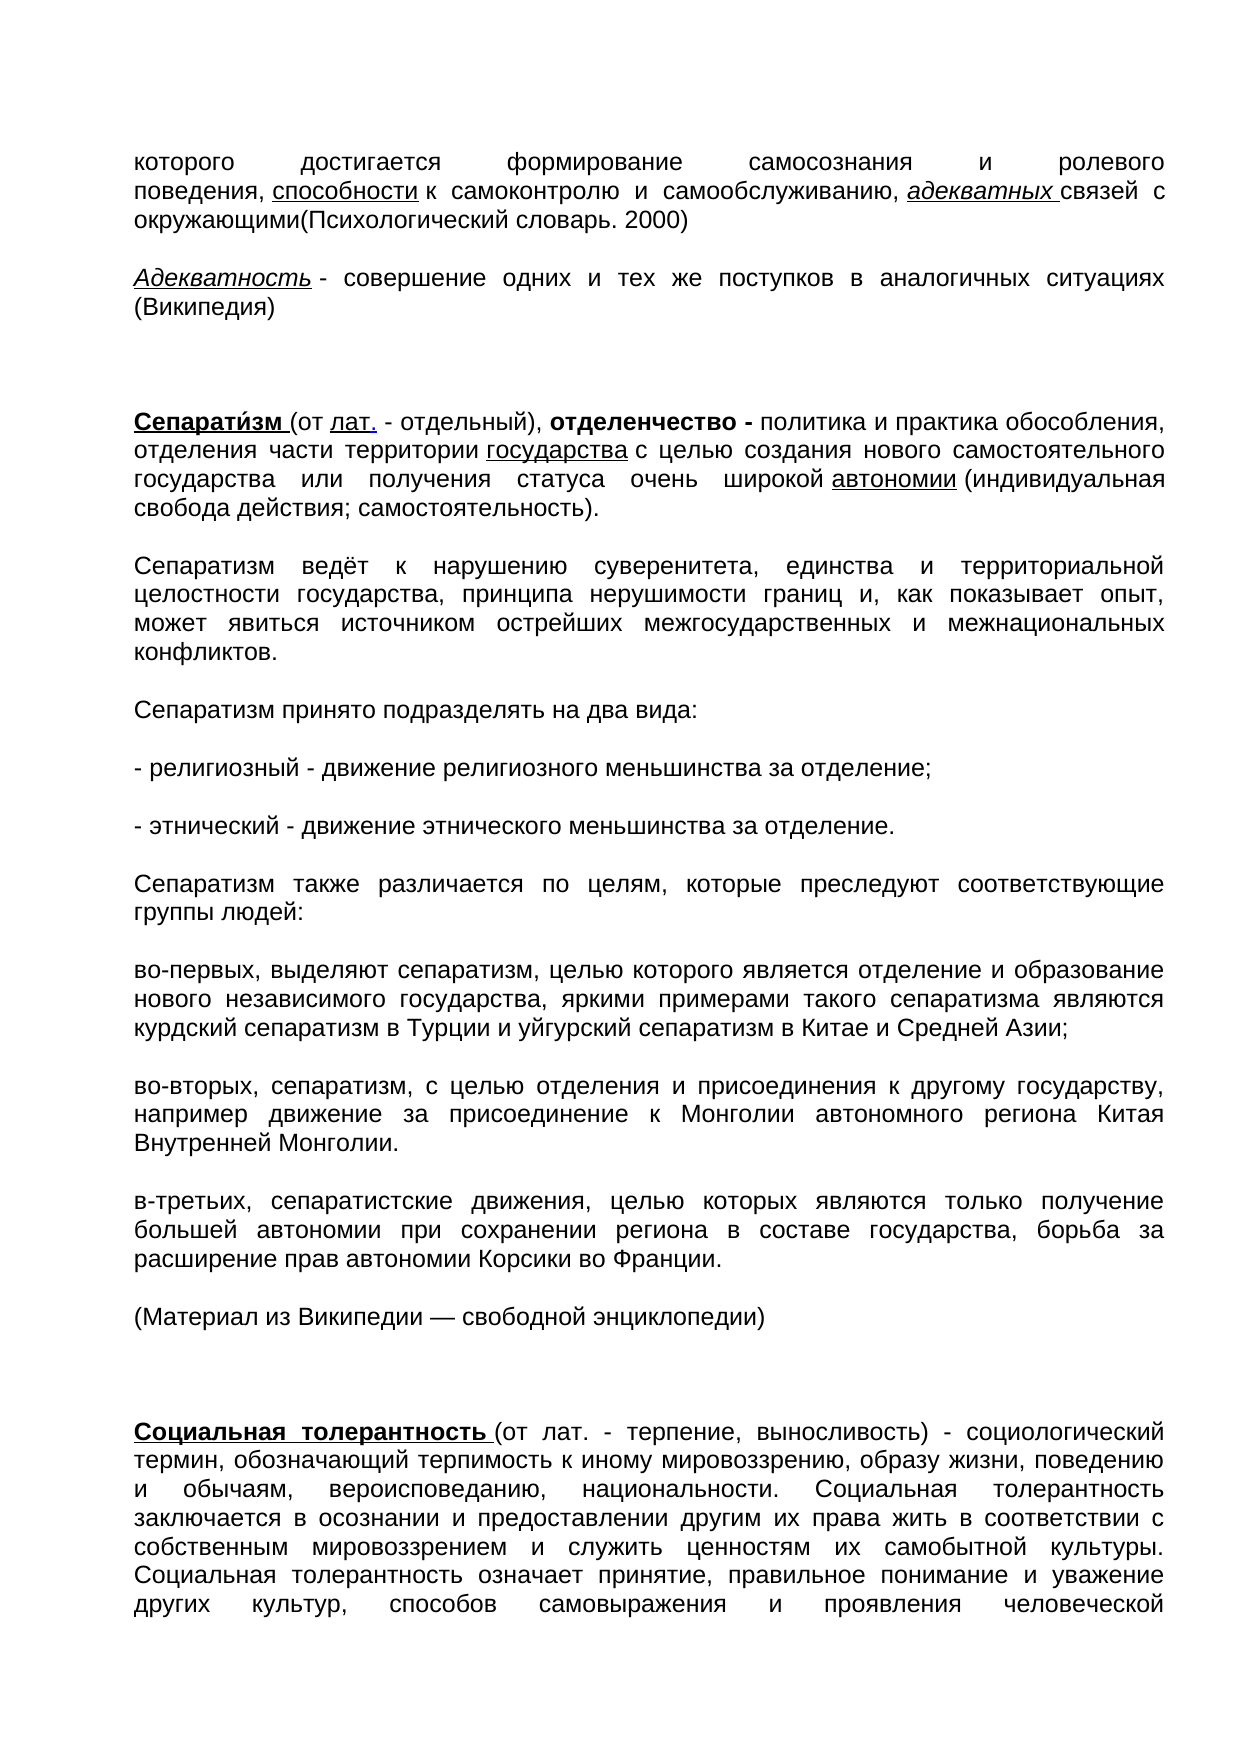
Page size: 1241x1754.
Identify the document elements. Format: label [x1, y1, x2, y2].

table_cell [118, 118, 1181, 1618]
